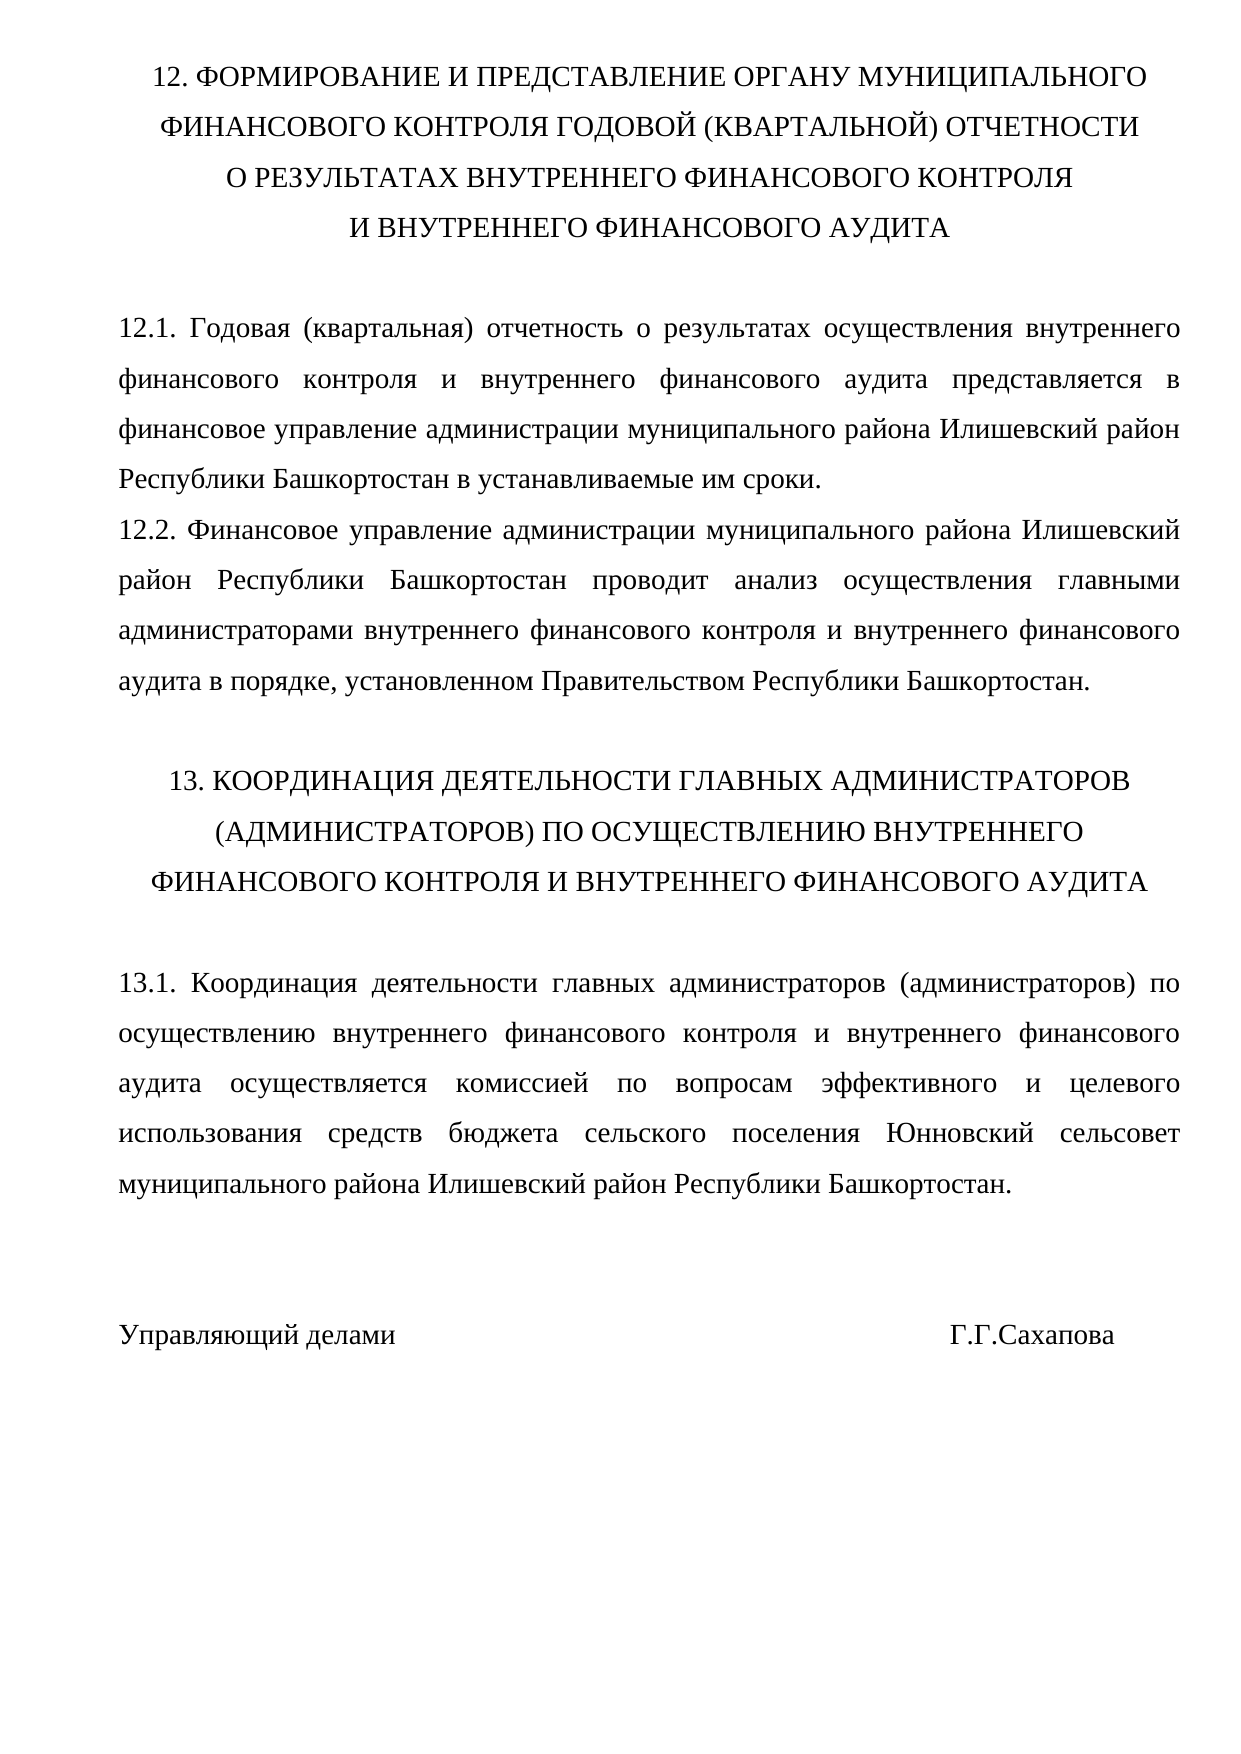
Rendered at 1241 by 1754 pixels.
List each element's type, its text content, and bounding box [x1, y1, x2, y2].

text 12. ФОРМИРОВАНИЕ И ПРЕДСТАВЛЕНИЕ ОРГАНУ МУНИЦИПАЛЬНОГО [118, 59, 1181, 93]
text 13. КООРДИНАЦИЯ ДЕЯТЕЛЬНОСТИ ГЛАВНЫХ АДМИНИСТРАТОРОВ [118, 763, 1181, 797]
text 13.1. Координация деятельности главных администраторов (администраторов) по осуществлению внутреннего финансового контроля и внутреннего финансового аудита осуществляется комиссией по вопросам эффективного и целевого использования средств бюджета сельского поселения Юнновский сельсовет муниципального района Илишевский район Республики Башкортостан. [118, 965, 1181, 1199]
text 12.1. Годовая (квартальная) отчетность о результатах осуществления внутреннего финансового контроля и внутреннего финансового аудита представляется в финансовое управление администрации муниципального района Илишевский район Республики Башкортостан в устанавливаемые им сроки. [118, 311, 1181, 495]
text ФИНАНСОВОГО КОНТРОЛЯ ГОДОВОЙ (КВАРТАЛЬНОЙ) ОТЧЕТНОСТИ [118, 109, 1181, 143]
text 12.2. Финансовое управление администрации муниципального района Илишевский район Республики Башкортостан проводит анализ осуществления главными администраторами внутреннего финансового контроля и внутреннего финансового аудита в порядке, установленном Правительством Республики Башкортостан. [118, 512, 1181, 696]
text (АДМИНИСТРАТОРОВ) ПО ОСУЩЕСТВЛЕНИЮ ВНУТРЕННЕГО ФИНАНСОВОГО КОНТРОЛЯ И ВНУТРЕННЕГО ФИНАНСОВОГО АУДИТА [118, 814, 1181, 898]
text И ВНУТРЕННЕГО ФИНАНСОВОГО АУДИТА [118, 210, 1181, 243]
text О РЕЗУЛЬТАТАХ ВНУТРЕННЕГО ФИНАНСОВОГО КОНТРОЛЯ [118, 160, 1181, 193]
text Управляющий делами Г.Г.Сахапова [118, 1317, 1181, 1350]
